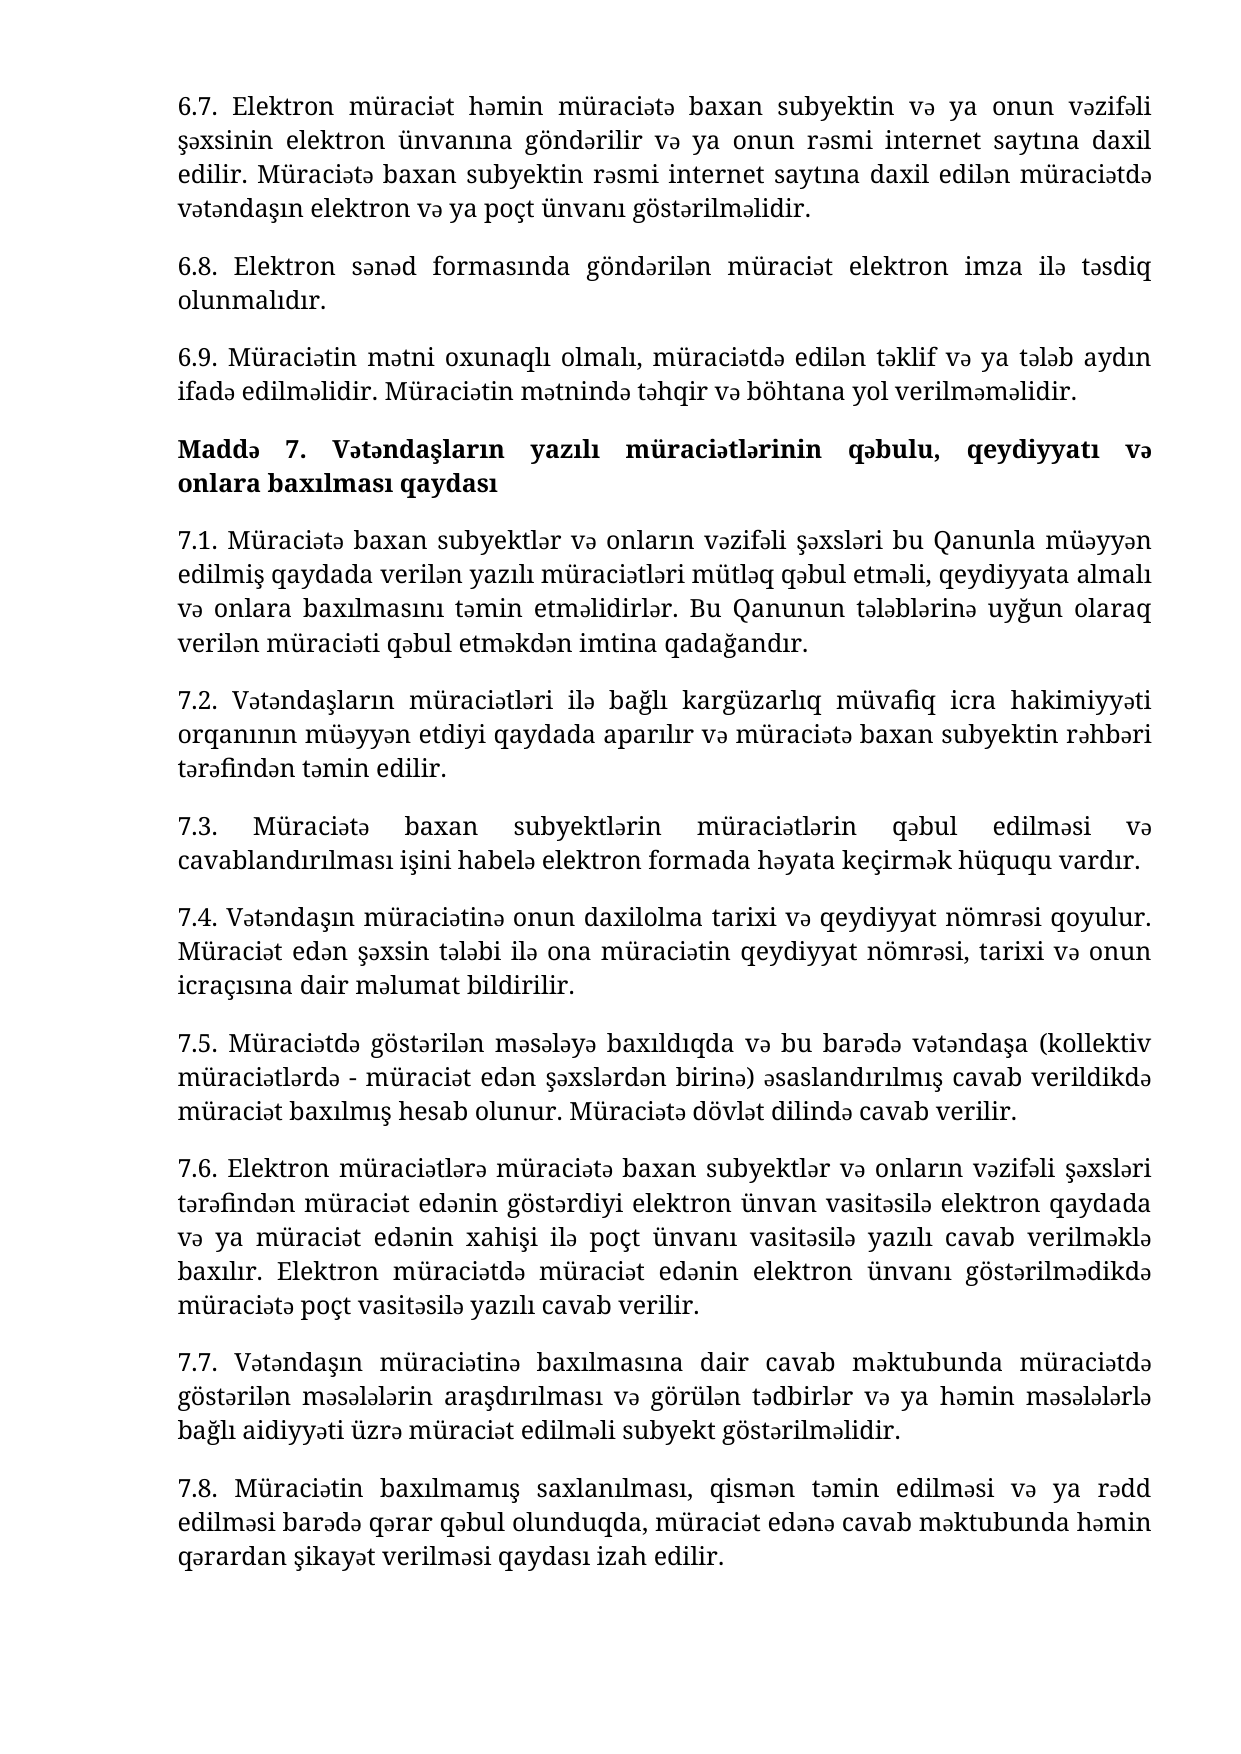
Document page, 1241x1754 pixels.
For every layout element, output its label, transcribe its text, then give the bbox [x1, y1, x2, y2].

text 6.8. Elektron sənəd formasında göndərilən müraciət elektron imza ilə təsdiq olunmalıdır. [177, 248, 1152, 316]
text Maddə 7. Vətəndaşların yazılı müraciətlərinin qəbulu, qeydiyyatı və onlara baxılması qaydası [177, 431, 1152, 499]
text 7.7. Vətəndaşın müraciətinə baxılmasına dair cavab məktubunda müraciətdə göstərilən məsələlərin araşdırılması və görülən tədbirlər və ya həmin məsələlərlə bağlı aidiyyəti üzrə müraciət edilməli subyekt göstərilməlidir. [177, 1345, 1152, 1447]
text 7.4. Vətəndaşın müraciətinə onun daxilolma tarixi və qeydiyyat nömrəsi qoyulur. Müraciət edən şəxsin tələbi ilə ona müraciətin qeydiyyat nömrəsi, tarixi və onun icraçısına dair məlumat bildirilir. [177, 900, 1152, 1002]
text 6.7. Elektron müraciət həmin müraciətə baxan subyektin və ya onun vəzifəli şəxsinin elektron ünvanına göndərilir və ya onun rəsmi internet saytına daxil edilir. Müraciətə baxan subyektin rəsmi internet saytına daxil edilən müraciətdə vətəndaşın elektron və ya poçt ünvanı göstərilməlidir. [177, 89, 1152, 225]
text 7.8. Müraciətin baxılmamış saxlanılması, qismən təmin edilməsi və ya rədd edilməsi barədə qərar qəbul olunduqda, müraciət edənə cavab məktubunda həmin qərardan şikayət verilməsi qaydası izah edilir. [177, 1471, 1152, 1573]
text 7.5. Müraciətdə göstərilən məsələyə baxıldıqda və bu barədə vətəndaşa (kollektiv müraciətlərdə - müraciət edən şəxslərdən birinə) əsaslandırılmış cavab verildikdə müraciət baxılmış hesab olunur. Müraciətə dövlət dilində cavab verilir. [177, 1026, 1152, 1128]
text 7.6. Elektron müraciətlərə müraciətə baxan subyektlər və onların vəzifəli şəxsləri tərəfindən müraciət edənin göstərdiyi elektron ünvan vasitəsilə elektron qaydada və ya müraciət edənin xahişi ilə poçt ünvanı vasitəsilə yazılı cavab verilməklə baxılır. Elektron müraciətdə müraciət edənin elektron ünvanı göstərilmədikdə müraciətə poçt vasitəsilə yazılı cavab verilir. [177, 1151, 1152, 1321]
text 7.2. Vətəndaşların müraciətləri ilə bağlı kargüzarlıq müvafiq icra hakimiyyəti orqanının müəyyən etdiyi qaydada aparılır və müraciətə baxan subyektin rəhbəri tərəfindən təmin edilir. [177, 683, 1152, 785]
text 7.3. Müraciətə baxan subyektlərin müraciətlərin qəbul edilməsi və cavablandırılması işini habelə elektron formada həyata keçirmək hüququ vardır. [177, 808, 1152, 876]
text 6.9. Müraciətin mətni oxunaqlı olmalı, müraciətdə edilən təklif və ya tələb aydın ifadə edilməlidir. Müraciətin mətnində təhqir və böhtana yol verilməməlidir. [177, 340, 1152, 408]
text 7.1. Müraciətə baxan subyektlər və onların vəzifəli şəxsləri bu Qanunla müəyyən edilmiş qaydada verilən yazılı müraciətləri mütləq qəbul etməli, qeydiyyata almalı və onlara baxılmasını təmin etməlidirlər. Bu Qanunun tələblərinə uyğun olaraq verilən müraciəti qəbul etməkdən imtina qadağandır. [177, 523, 1152, 659]
